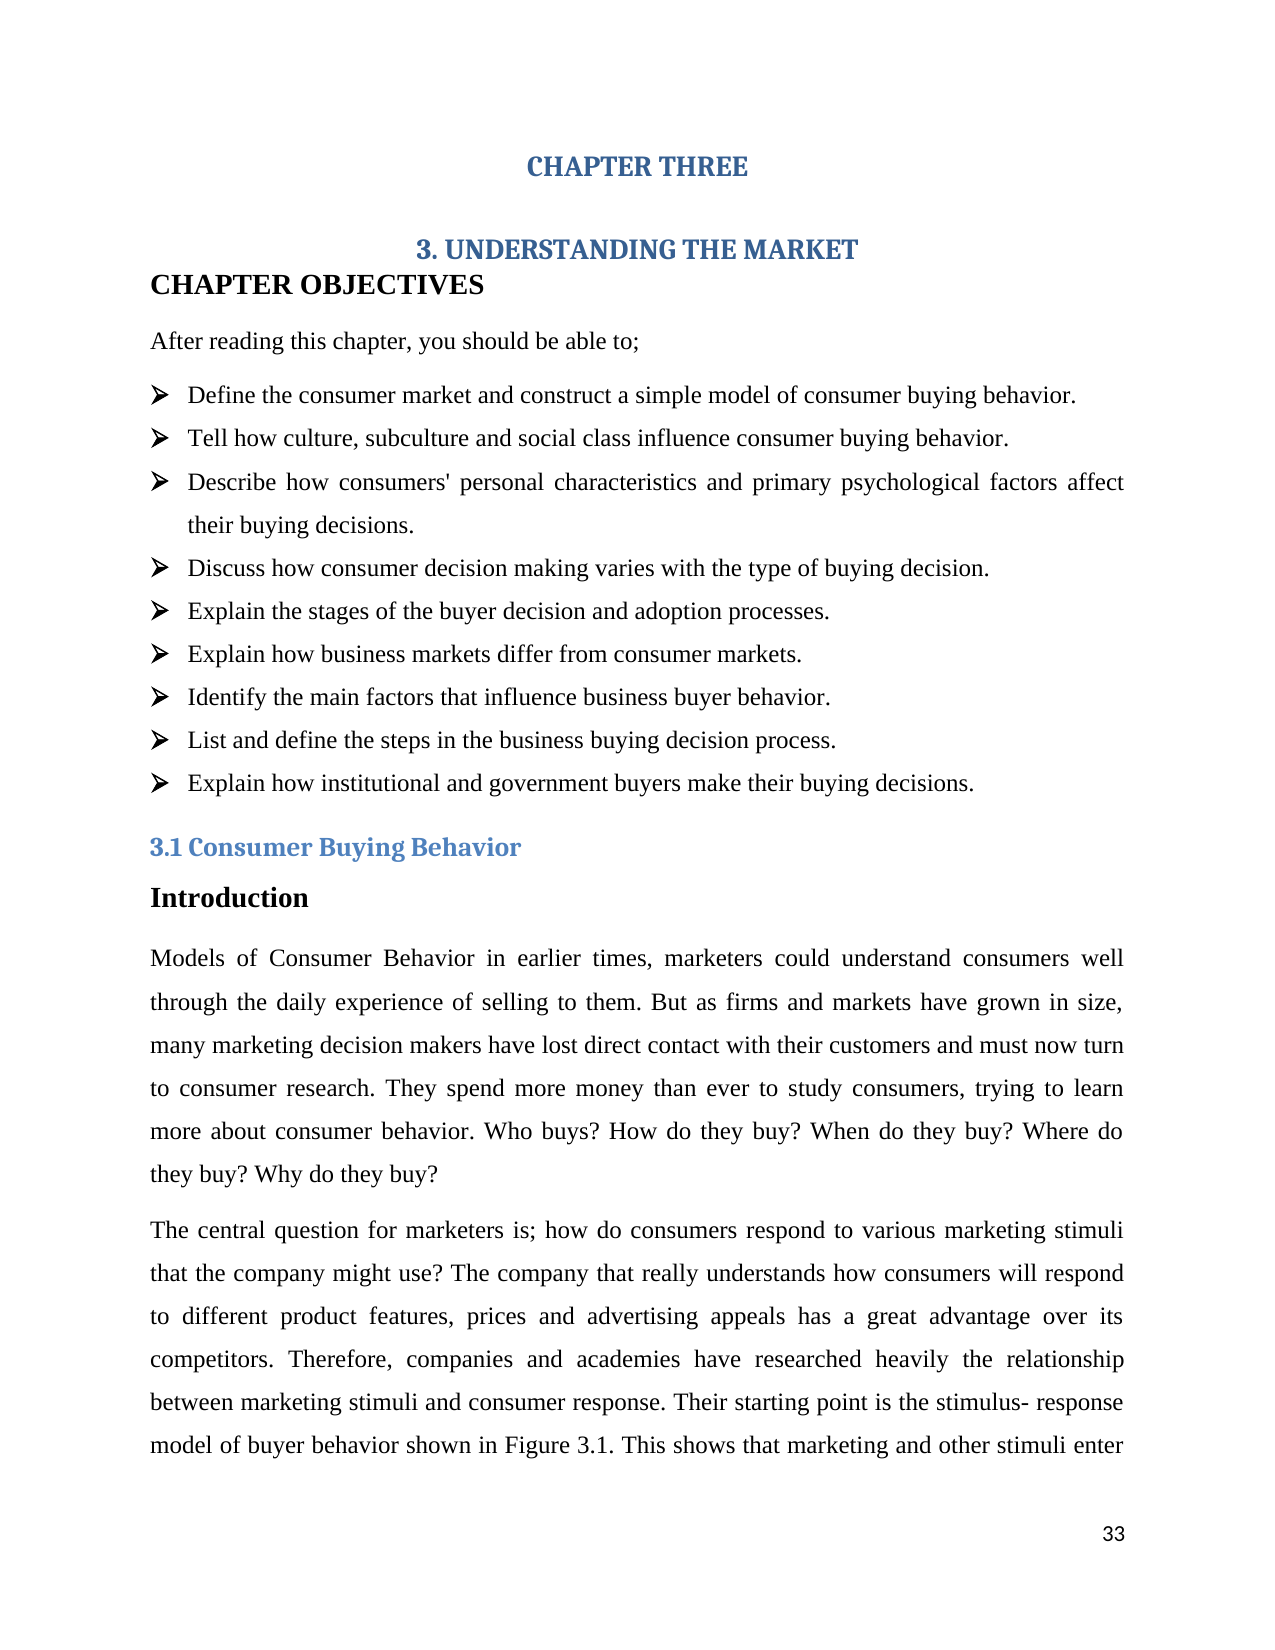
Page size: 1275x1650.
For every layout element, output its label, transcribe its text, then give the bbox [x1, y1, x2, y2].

list Explain the stages of the buyer decision and adoption processes. [150, 596, 1125, 625]
list Describe how consumers' personal characteristics and primary psychological factors affect their buying decisions. [150, 467, 1125, 538]
text After reading this chapter, you should be able to; [150, 326, 1125, 355]
text Introduction [150, 881, 1125, 914]
subtitle 3.1 Consumer Buying Behavior [150, 832, 1125, 863]
list Tell how culture, subculture and social class influence consumer buying behavior. [150, 423, 1125, 452]
list Define the consumer market and construct a simple model of consumer buying behavior. [150, 380, 1125, 409]
list Explain how institutional and government buyers make their buying decisions. [150, 768, 1125, 797]
list Explain how business markets differ from consumer markets. [150, 639, 1125, 668]
text CHAPTER OBJECTIVES [150, 267, 1125, 301]
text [150, 1215, 1125, 1459]
subtitle CHAPTER THREE [150, 150, 1125, 183]
text Models of Consumer Behavior in earlier times, marketers could understand consumers well through the daily experience of selling to them. But as firms and markets have grown in size, many marketing decision makers have lost direct contact with their customers and must now turn to consumer research. They spend more money than ever to study consumers, trying to learn more about consumer behavior. Who buys? How do they buy? When do they buy? Where do they buy? Why do they buy? [150, 943, 1125, 1188]
list List and define the steps in the business buying decision process. [150, 725, 1125, 754]
list Discuss how consumer decision making varies with the type of buying decision. [150, 553, 1125, 582]
list Identify the main factors that influence business buyer behavior. [150, 682, 1125, 711]
subtitle 3. UNDERSTANDING THE MARKET [150, 233, 1125, 267]
